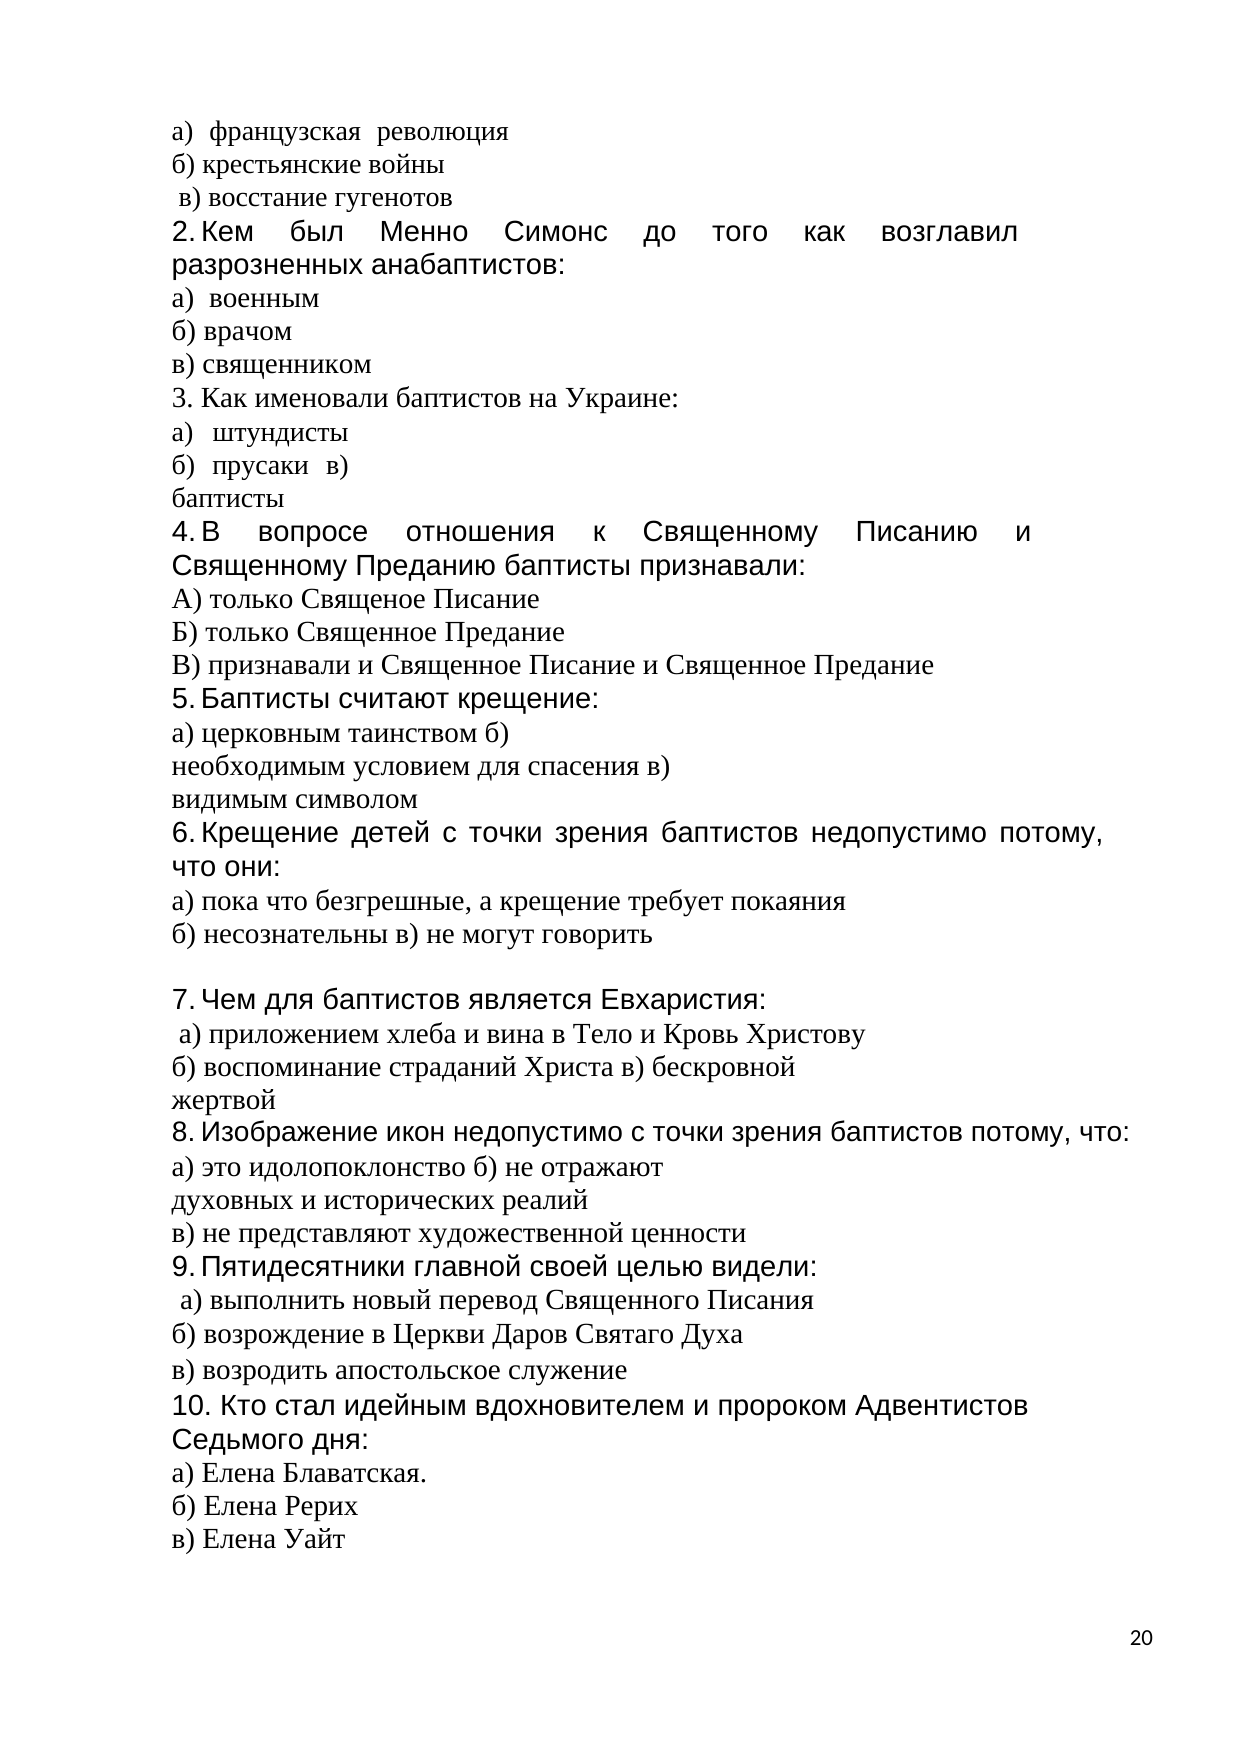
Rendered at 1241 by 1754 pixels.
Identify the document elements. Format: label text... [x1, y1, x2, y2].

text а) выполнить новый перевод Священного Писания [180, 1283, 1153, 1316]
text в) не представляют художественной ценности [171, 1216, 1153, 1249]
text а) военным б) врачом [171, 281, 319, 347]
text а) это идолопоклонство б) не отражают духовных и исторических реалий [171, 1150, 792, 1216]
text В) признавали и Священное Писание и Священное Предание [171, 648, 1153, 681]
text б) возрождение в Церкви Даров Святаго Духа в) возродить апостольское служение [171, 1316, 751, 1386]
text а) пока что безгрешные, а крещение требует покаяния б) несознательны в) не могут говорить [171, 883, 853, 950]
list Изображение икон недопустимо с точки зрения баптистов потому, что: [172, 1115, 1153, 1148]
list В вопросе отношения к Священному Писанию и Священному Преданию баптисты признавали: [171, 514, 1032, 582]
text 10. Кто стал идейным вдохновителем и пророком Адвентистов Седьмого дня: [171, 1388, 1144, 1456]
text в) священником [171, 347, 1153, 380]
list Крещение детей с точки зрения баптистов недопустимо потому, что они: [171, 815, 1105, 882]
list Кем был Менно Симонс до того как возглавил разрозненных анабаптистов: [171, 213, 1019, 281]
text а) приложением хлеба и вина в Тело и Кровь Христову б) воспоминание страданий Христа в) бескровной жертвой [171, 1017, 871, 1115]
text А) только Священое Писание Б) только Священное Предание [171, 582, 571, 648]
text а) Елена Блаватская. б) Елена Рерих [171, 1456, 440, 1522]
list Пятидесятники главной своей целью видели: [172, 1249, 1153, 1283]
list Как именовали баптистов на Украине: [172, 380, 1153, 414]
list Баптисты считают крещение: [172, 681, 1153, 715]
text в) восстание гугенотов [171, 180, 509, 213]
text а) штундисты б) прусаки в) баптисты [171, 415, 348, 513]
text а) французская революция б) крестьянские войны [171, 114, 509, 179]
list Чем для баптистов является Евхаристия: [172, 982, 1153, 1016]
text в) Елена Уайт [171, 1522, 440, 1555]
text а) церковным таинством б) необходимым условием для спасения в) видимым символом [171, 716, 678, 815]
